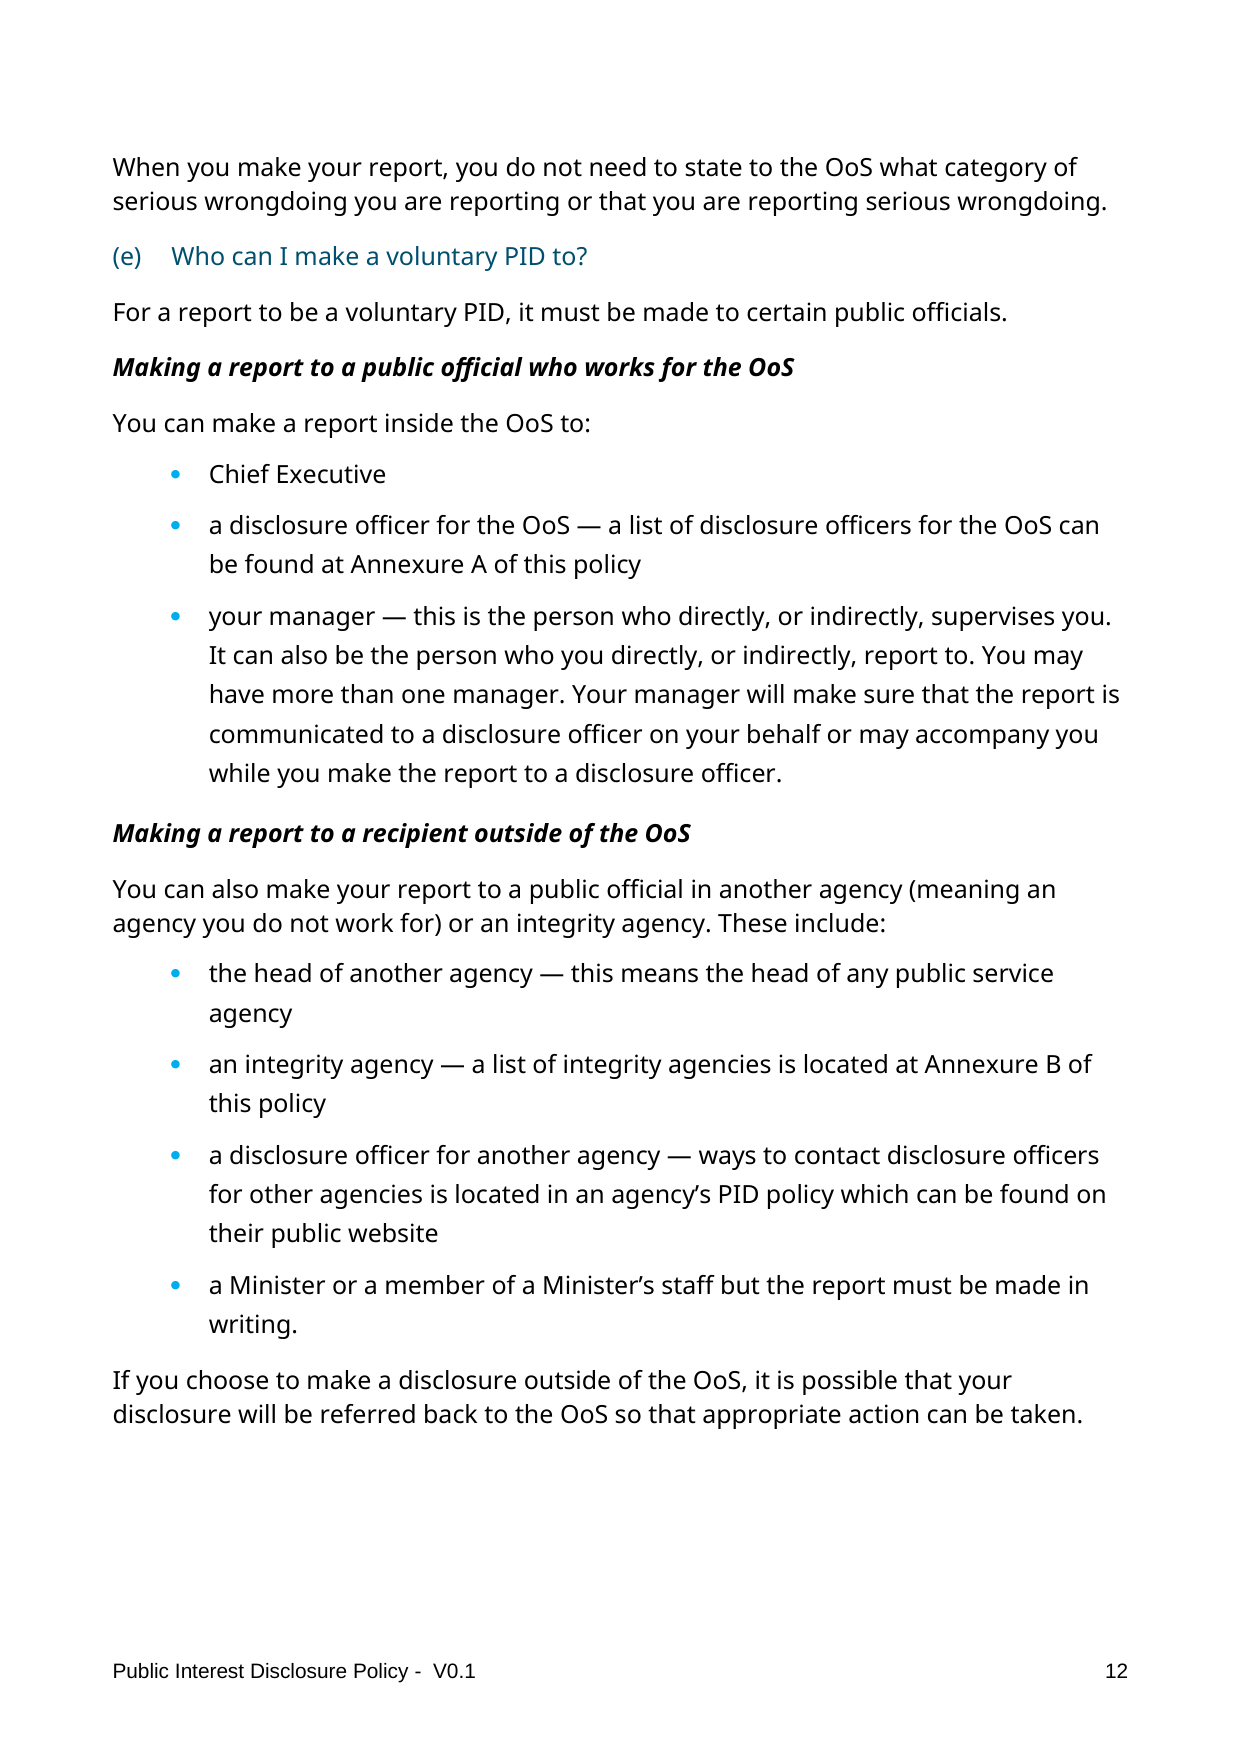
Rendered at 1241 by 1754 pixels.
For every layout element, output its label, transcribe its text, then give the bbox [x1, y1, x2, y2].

text If you choose to make a disclosure outside of the OoS, it is possible that your disclosure will be referred back to the OoS so that appropriate action can be taken. [112, 1363, 1128, 1431]
list the head of another agency — this means the head of any public service agency [171, 956, 1128, 1029]
text When you make your report, you do not need to state to the OoS what category of serious wrongdoing you are reporting or that you are reporting serious wrongdoing. [112, 150, 1128, 218]
list Chief Executive [171, 456, 1128, 490]
text You can also make your report to a public official in another agency (meaning an agency you do not work for) or an integrity agency. These include: [112, 871, 1128, 939]
subtitle Making a report to a public official who works for the OoS [112, 350, 1128, 384]
list your manager — this is the person who directly, or indirectly, supervises you. It can also be the person who you directly, or indirectly, report to. You may have more than one manager. Your manager will make sure that the report is communicated to a disclosure officer on your behalf or may accompany you while you make the report to a disclosure officer. [171, 599, 1128, 789]
list a disclosure officer for the OoS — a list of disclosure officers for the OoS can be found at Annexure A of this policy [171, 508, 1128, 581]
list an integrity agency — a list of integrity agencies is located at Annexure B of this policy [171, 1047, 1128, 1120]
text For a report to be a voluntary PID, it must be made to certain public officials. [112, 295, 1128, 329]
list a disclosure officer for another agency — ways to contact disclosure officers for other agencies is located in an agency’s PID policy which can be found on their public website [171, 1138, 1128, 1250]
text You can make a report inside the OoS to: [112, 406, 1128, 439]
subtitle Who can I make a voluntary PID to? [112, 239, 1128, 273]
subtitle Making a report to a recipient outside of the OoS [112, 815, 1128, 849]
list a Minister or a member of a Minister’s staff but the report must be made in writing. [171, 1268, 1128, 1341]
